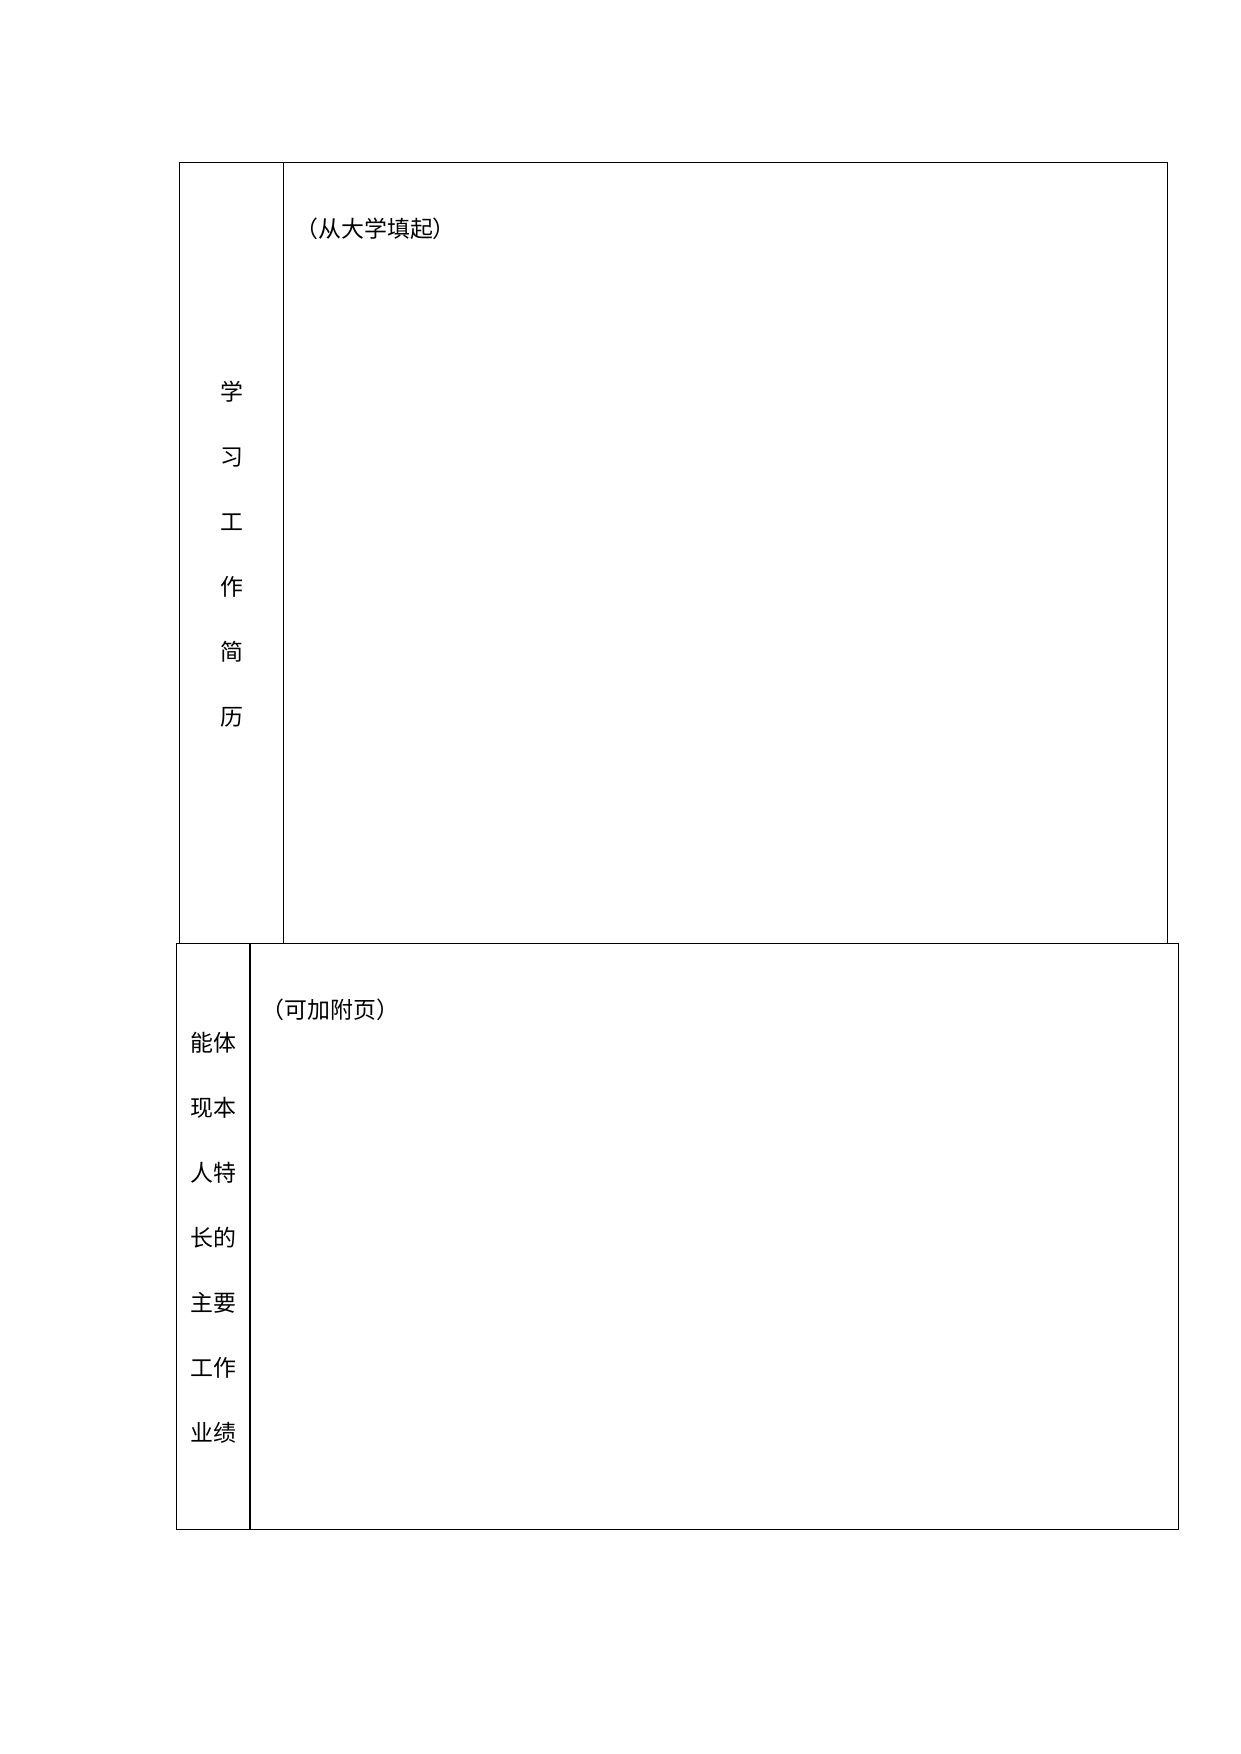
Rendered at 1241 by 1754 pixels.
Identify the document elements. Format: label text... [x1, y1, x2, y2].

table_cell 学 习 工 作 简 历 [180, 163, 283, 943]
table_cell 能体现本人特长的主要工作业绩 [177, 944, 249, 1529]
table_cell （从大学填起） [284, 163, 1167, 943]
table_cell （可加附页） [251, 944, 1178, 1529]
